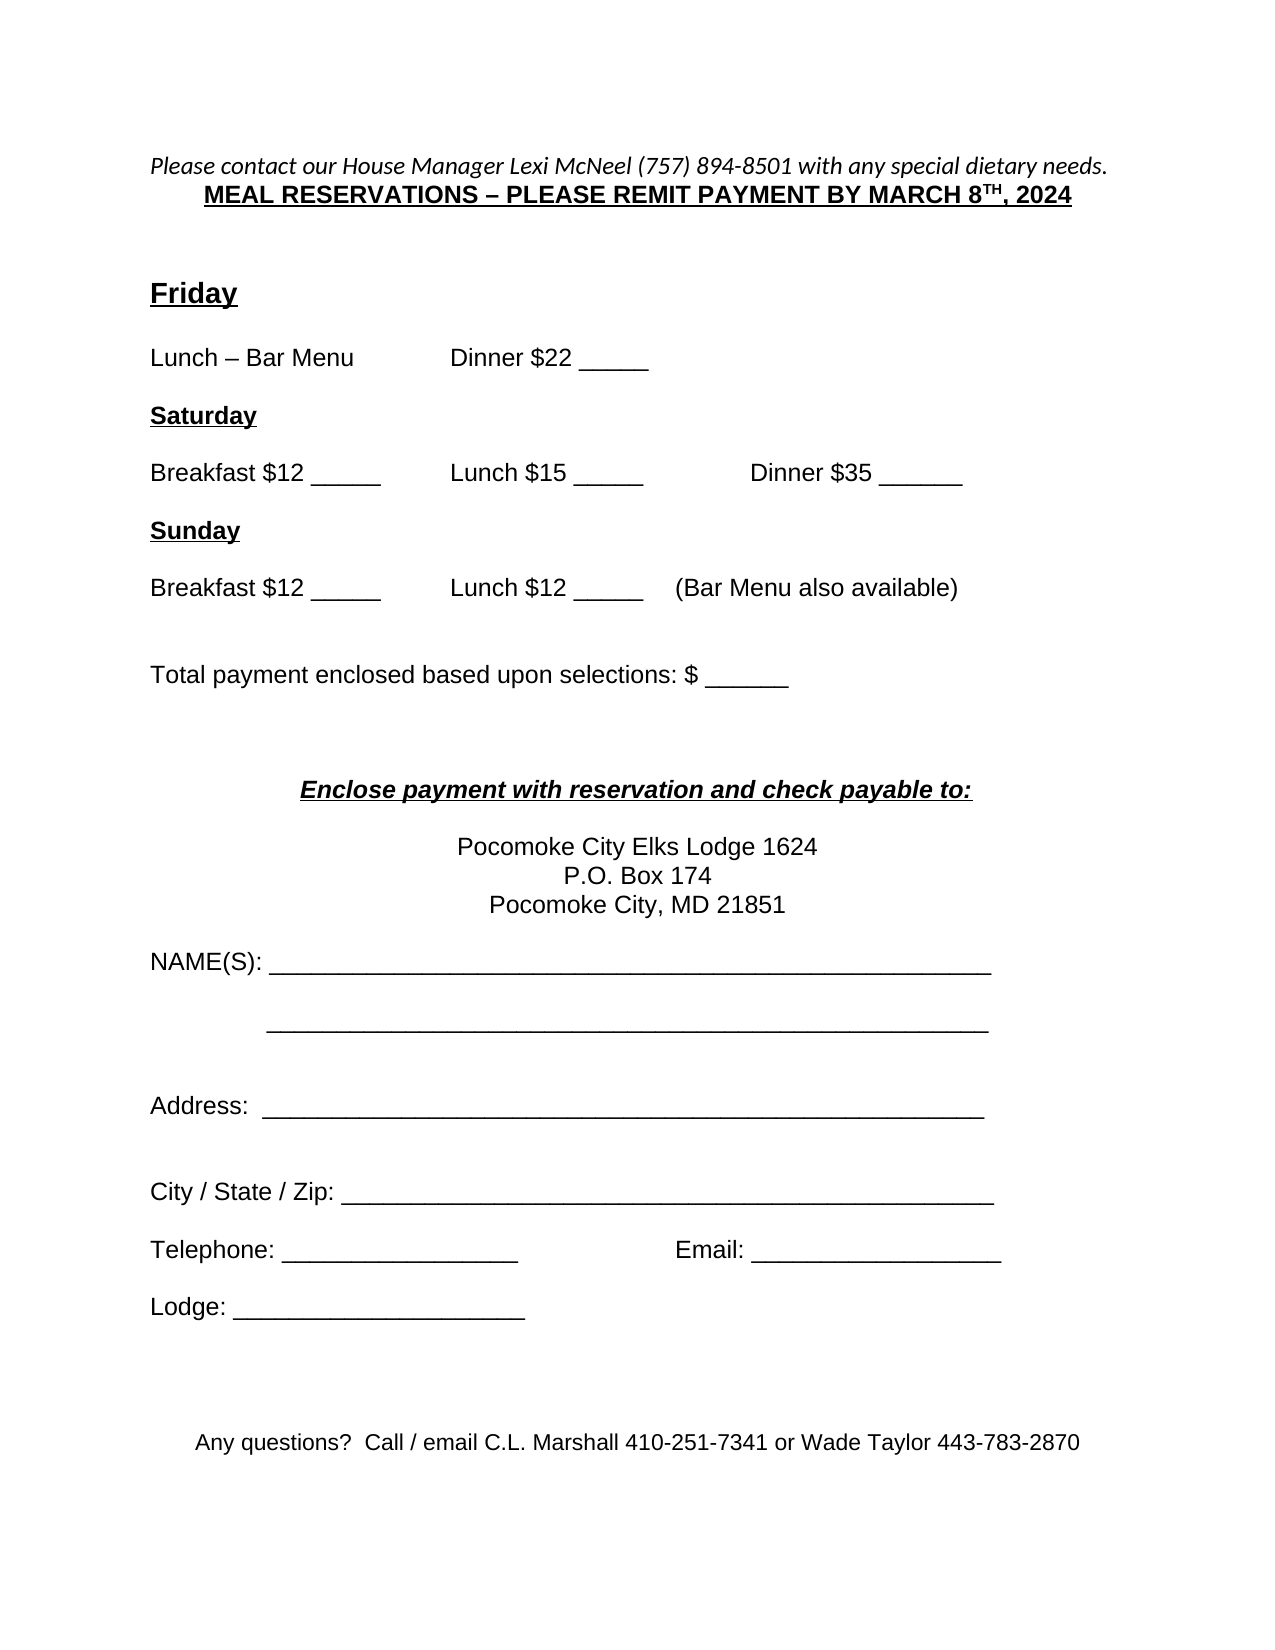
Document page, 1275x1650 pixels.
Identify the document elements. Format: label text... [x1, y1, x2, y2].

text Sunday [150, 516, 1125, 545]
text Breakfast $12 _____ Lunch $12 _____ (Bar Menu also available) [150, 573, 1125, 602]
text ____________________________________________________ [150, 1005, 1125, 1033]
text Telephone: _________________ Email: __________________ [150, 1235, 1125, 1263]
text Total payment enclosed based upon selections: $ ______ [150, 660, 1125, 688]
text Any questions? Call / email C.L. Marshall 410-251-7341 or Wade Taylor 443-783-2870 [150, 1429, 1125, 1455]
text Pocomoke City, MD 21851 [150, 890, 1125, 918]
text Friday [150, 276, 1125, 310]
text Lunch – Bar Menu Dinner $22 _____ [150, 343, 1125, 372]
text Pocomoke City Elks Lodge 1624 [150, 832, 1125, 861]
text P.O. Box 174 [150, 861, 1125, 890]
text Saturday [150, 401, 1125, 430]
text Enclose payment with reservation and check payable to: [150, 775, 1125, 803]
text NAME(S): ____________________________________________________ [150, 947, 1125, 976]
text Please contact our House Manager Lexi McNeel (757) 894-8501 with any special dietary needs. [150, 150, 1125, 181]
text MEAL RESERVATIONS – PLEASE REMIT PAYMENT BY MARCH 8TH, 2024 [150, 181, 1125, 209]
text City / State / Zip: _______________________________________________ [150, 1177, 1125, 1206]
text Lodge: _____________________ [150, 1292, 1125, 1321]
text Address: ____________________________________________________ [150, 1091, 1125, 1120]
text Breakfast $12 _____ Lunch $15 _____ Dinner $35 ______ [150, 458, 1125, 487]
